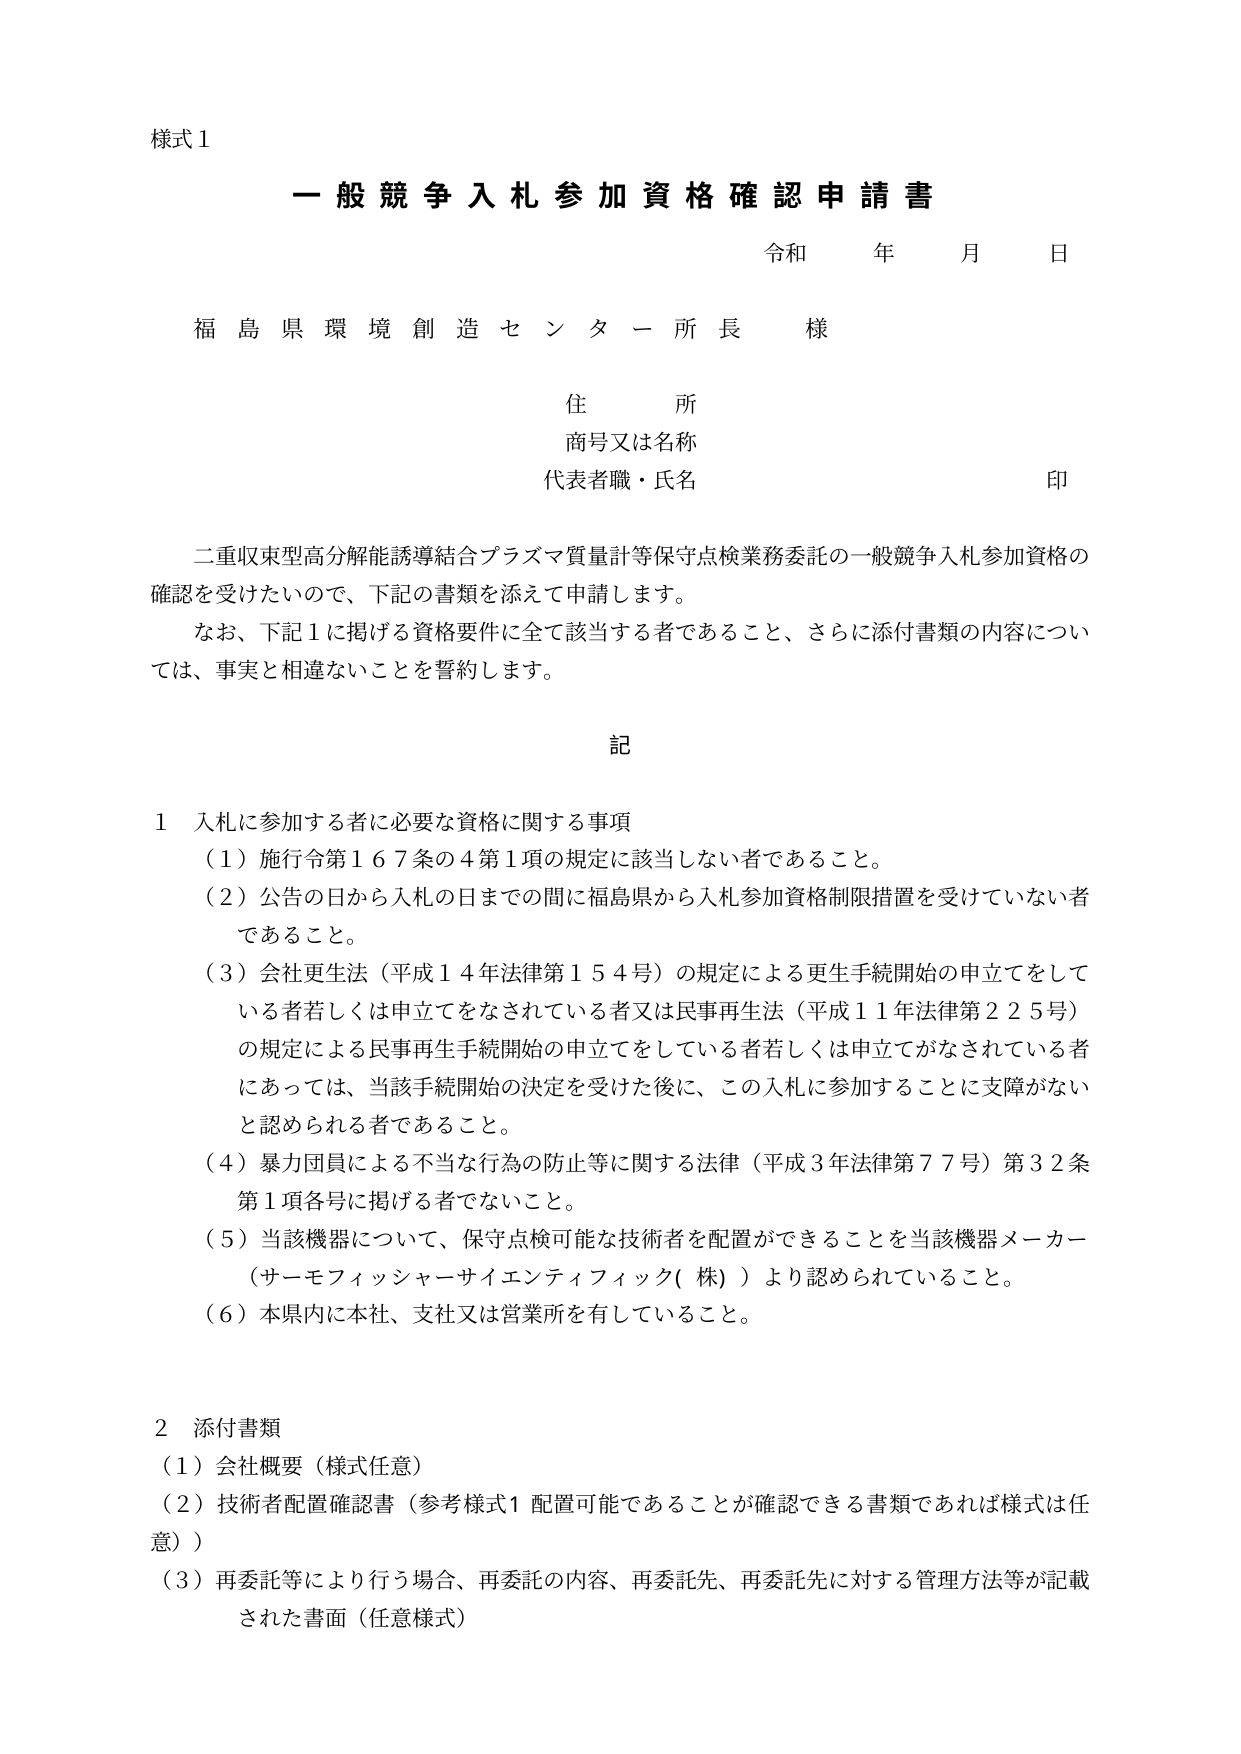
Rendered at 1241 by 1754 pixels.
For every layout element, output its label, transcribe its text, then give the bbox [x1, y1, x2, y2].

text （３）会社更生法（平成１４年法律第１５４号）の規定による更生手続開始の申立てをしている者若しくは申立てをなされている者又は民事再生法（平成１１年法律第２２５号）の規定による民事再生手続開始の申立てをしている者若しくは申立てがなされている者にあっては、当該手続開始の決定を受けた後に、この入札に参加することに支障がないと認められる者であること。 [172, 953, 1090, 1143]
text ２ 添付書類 [150, 1408, 1090, 1446]
text （２）技術者配置確認書（参考様式1配置可能であることが確認できる書類であれば様式は任意）） [150, 1484, 1090, 1560]
text 記 [150, 726, 1090, 764]
text 二重収束型高分解能誘導結合プラズマ質量計等保守点検業務委託の一般競争入札参加資格の確認を受けたいので、下記の書類を添えて申請します。 [150, 536, 1090, 612]
text （５）当該機器について、保守点検可能な技術者を配置ができることを当該機器メーカー（サーモフィッシャーサイエンティフィック(株)）より認められていること。 [172, 1219, 1090, 1294]
text 商号又は名称 [150, 422, 1090, 460]
text （３）再委託等により行う場合、再委託の内容、再委託先、再委託先に対する管理方法等が記載された書面（任意様式） [150, 1560, 1090, 1636]
text 福島県環境創造センター所長 様 [150, 309, 1090, 347]
text （１）会社概要（様式任意） [150, 1446, 1090, 1484]
text （４）暴力団員による不当な行為の防止等に関する法律（平成３年法律第７７号）第３２条第１項各号に掲げる者でないこと。 [172, 1143, 1090, 1219]
text （２）公告の日から入札の日までの間に福島県から入札参加資格制限措置を受けていない者であること。 [172, 877, 1090, 953]
text 代表者職・氏名 印 [150, 460, 1090, 498]
text １ 入札に参加する者に必要な資格に関する事項 [150, 802, 1090, 839]
text （１）施行令第１６７条の４第１項の規定に該当しない者であること。 [172, 839, 1090, 877]
text 令和 年 月 日 [150, 233, 1070, 271]
text （６）本県内に本社、支社又は営業所を有していること。 [172, 1294, 1090, 1332]
text なお、下記１に掲げる資格要件に全て該当する者であること、さらに添付書類の内容については、事実と相違ないことを誓約します。 [150, 612, 1090, 688]
text 様式１ [150, 119, 1090, 157]
text 一般競争入札参加資格確認申請書 [150, 157, 1090, 233]
text 住 所 [150, 384, 1090, 422]
